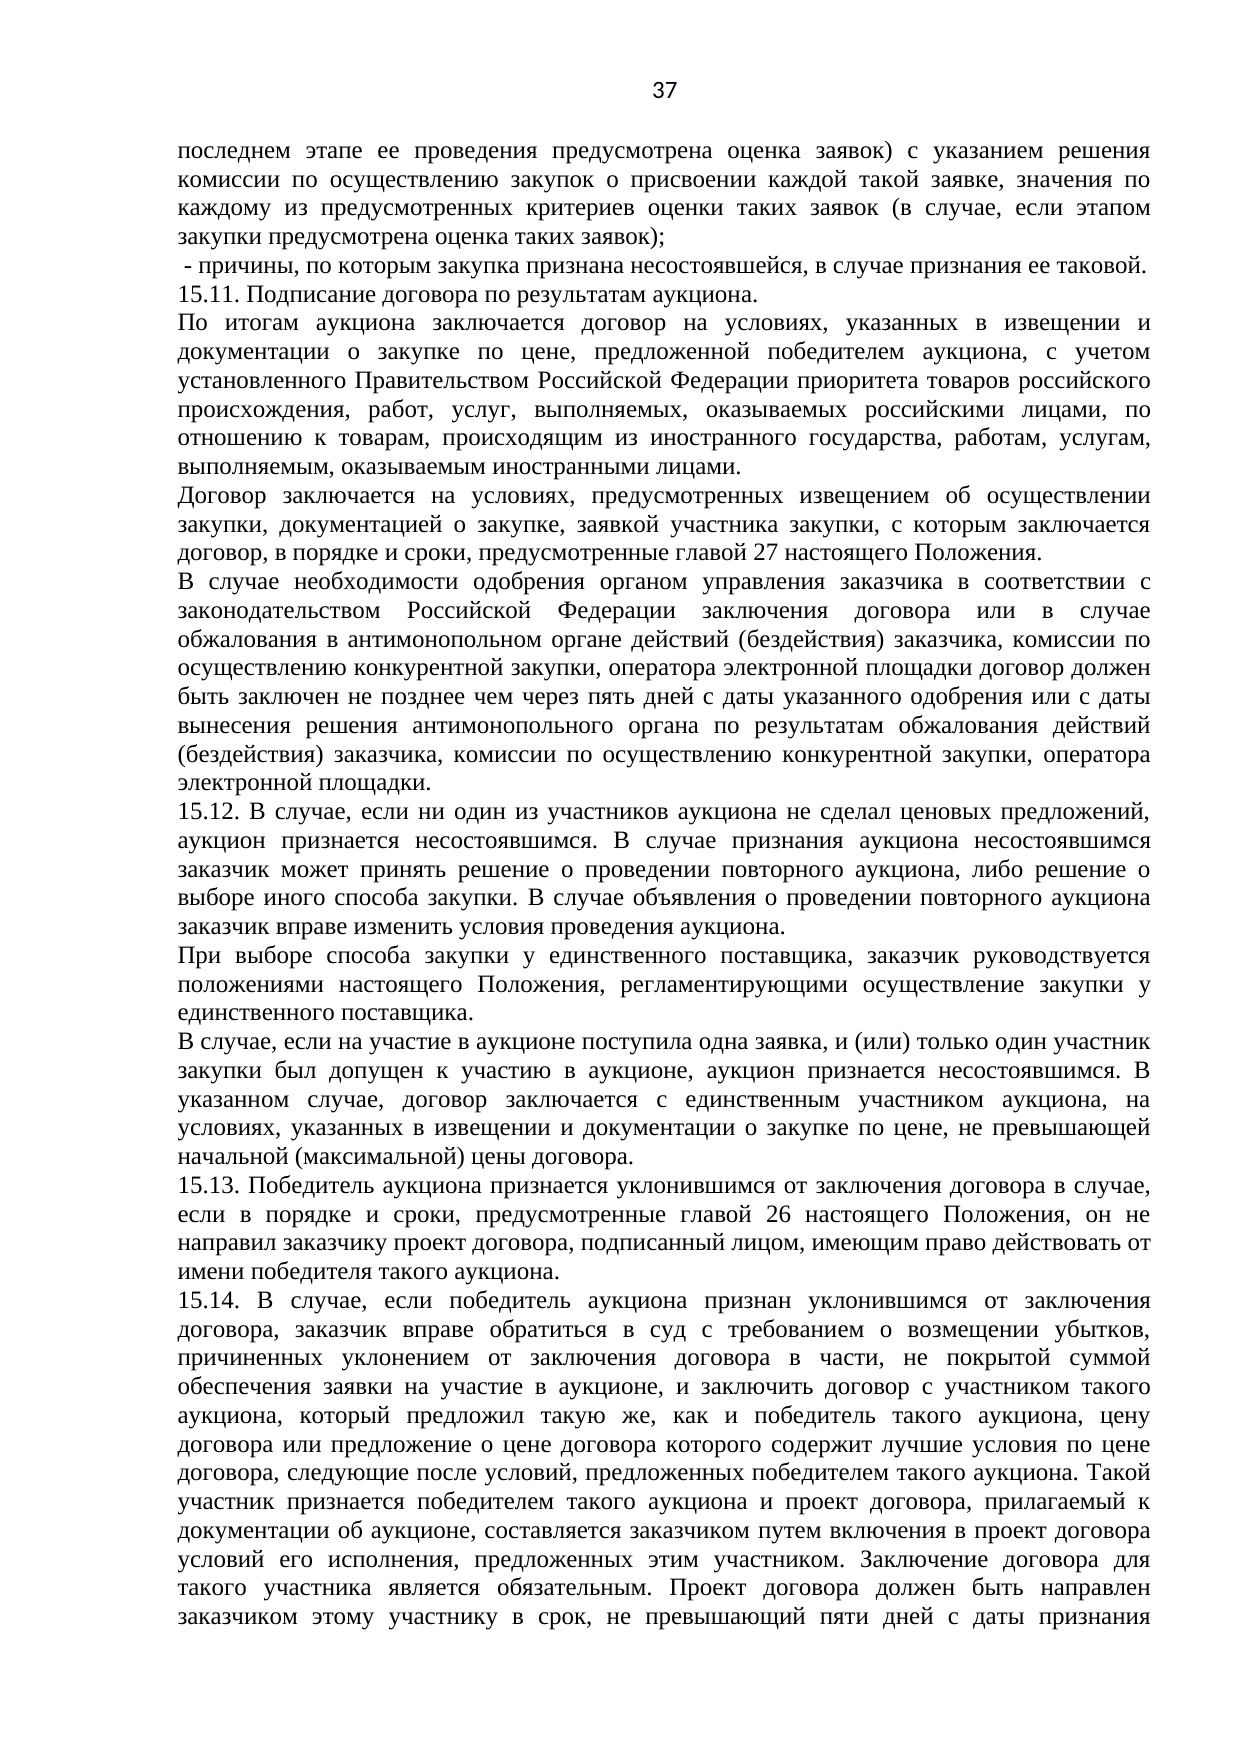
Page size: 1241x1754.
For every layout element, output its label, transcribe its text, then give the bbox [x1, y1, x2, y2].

text В случае, если на участие в аукционе поступила одна заявка, и (или) только один участник закупки был допущен к участию в аукционе, аукцион признается несостоявшимся. В указанном случае, договор заключается с единственным участником аукциона, на условиях, указанных в извещении и документации о закупке по цене, не превышающей начальной (максимальной) цены договора. [177, 1026, 1152, 1170]
text При выборе способа закупки у единственного поставщика, заказчик руководствуется положениями настоящего Положения, регламентирующими осуществление закупки у единственного поставщика. [177, 940, 1152, 1026]
text 15.12. В случае, если ни один из участников аукциона не сделал ценовых предложений, аукцион признается несостоявшимся. В случае признания аукциона несостоявшимся заказчик может принять решение о проведении повторного аукциона, либо решение о выборе иного способа закупки. В случае объявления о проведении повторного аукциона заказчик вправе изменить условия проведения аукциона. [177, 796, 1152, 940]
text 15.13. Победитель аукциона признается уклонившимся от заключения договора в случае, если в порядке и сроки, предусмотренные главой 26 настоящего Положения, он не направил заказчику проект договора, подписанный лицом, имеющим право действовать от имени победителя такого аукциона. [177, 1170, 1152, 1285]
text - причины, по которым закупка признана несостоявшейся, в случае признания ее таковой. [177, 250, 1152, 279]
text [177, 135, 1152, 250]
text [177, 1285, 1152, 1630]
text 15.11. Подписание договора по результатам аукциона. [177, 279, 1152, 307]
text В случае необходимости одобрения органом управления заказчика в соответствии с законодательством Российской Федерации заключения договора или в случае обжалования в антимонопольном органе действий (бездействия) заказчика, комиссии по осуществлению конкурентной закупки, оператора электронной площадки договор должен быть заключен не позднее чем через пять дней с даты указанного одобрения или с даты вынесения решения антимонопольного органа по результатам обжалования действий (бездействия) заказчика, комиссии по осуществлению конкурентной закупки, оператора электронной площадки. [177, 566, 1152, 796]
text По итогам аукциона заключается договор на условиях, указанных в извещении и документации о закупке по цене, предложенной победителем аукциона, с учетом установленного Правительством Российской Федерации приоритета товаров российского происхождения, работ, услуг, выполняемых, оказываемых российскими лицами, по отношению к товарам, происходящим из иностранного государства, работам, услугам, выполняемым, оказываемым иностранными лицами. [177, 307, 1152, 480]
text Договор заключается на условиях, предусмотренных извещением об осуществлении закупки, документацией о закупке, заявкой участника закупки, с которым заключается договор, в порядке и сроки, предусмотренные главой 27 настоящего Положения. [177, 480, 1152, 566]
